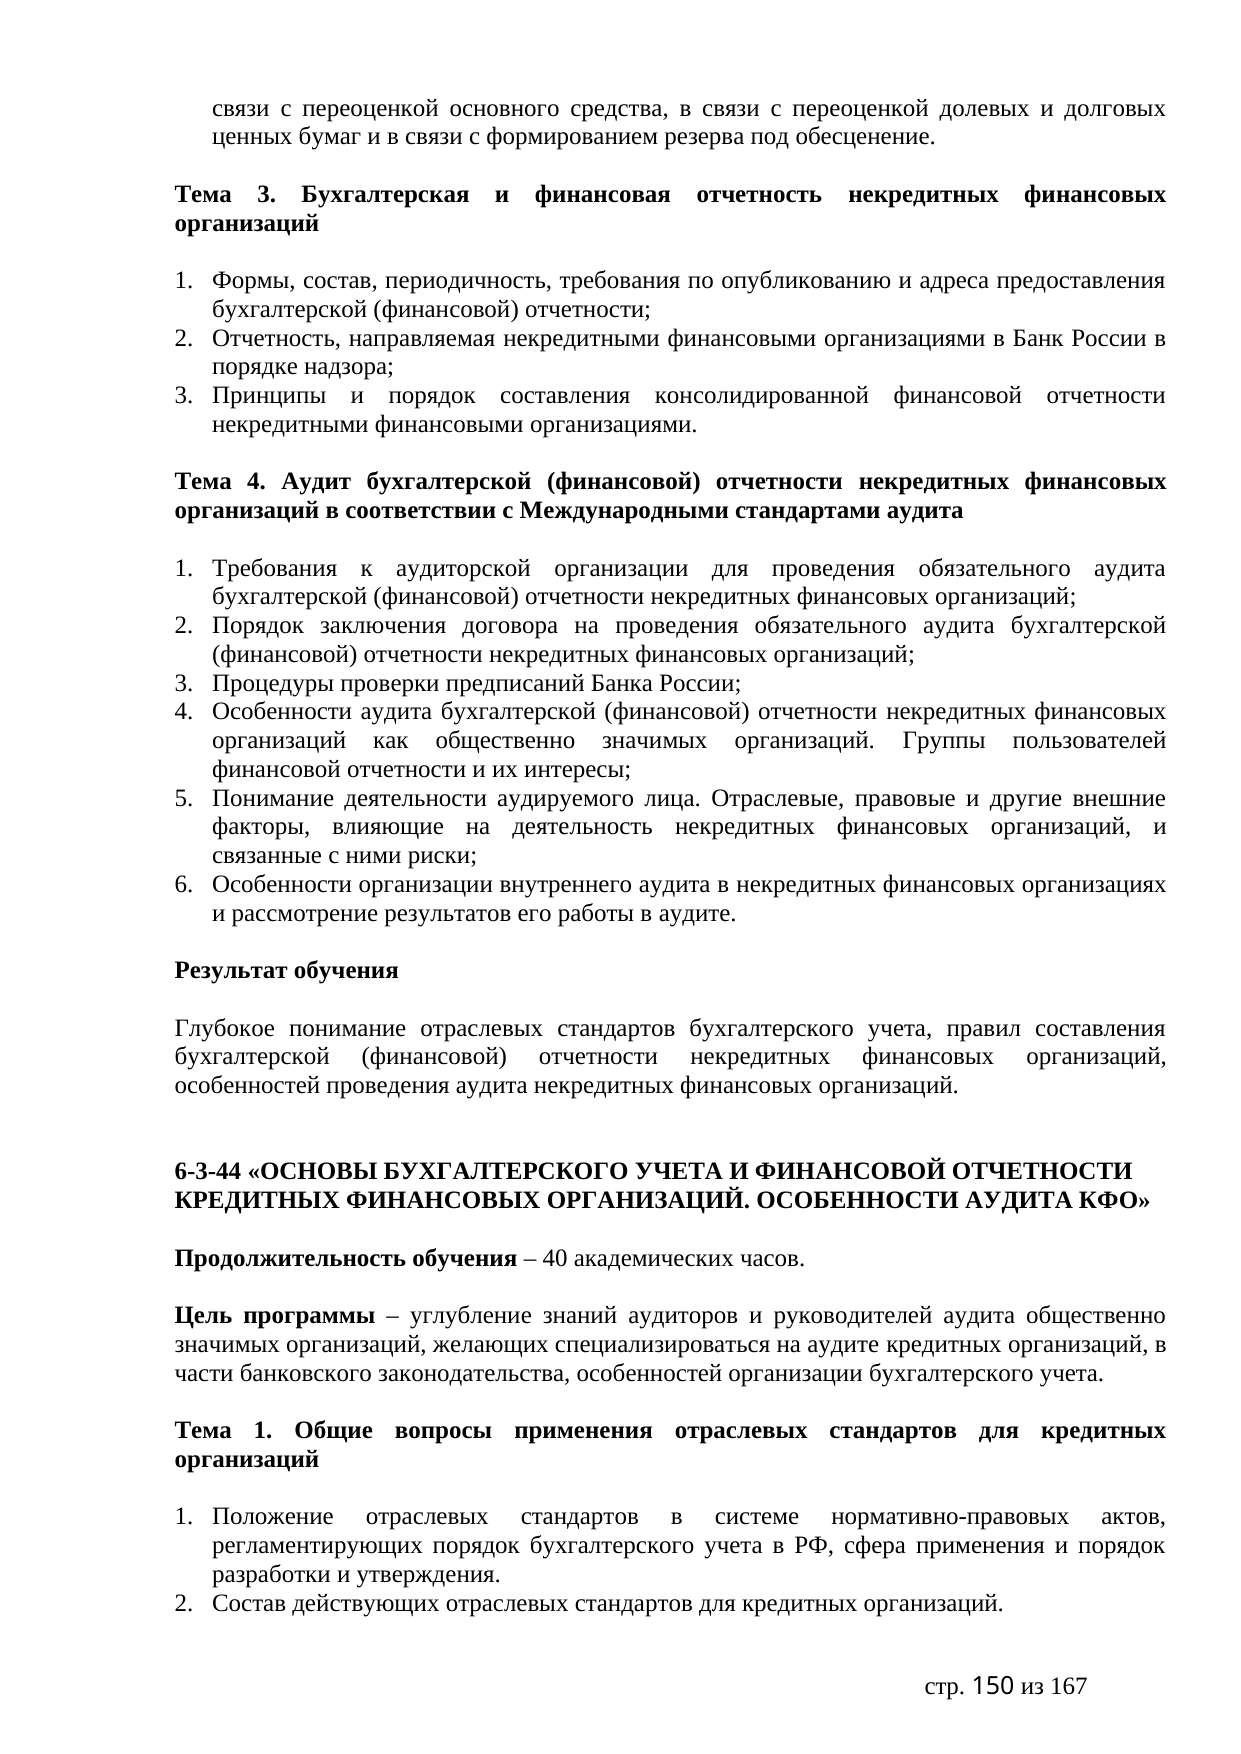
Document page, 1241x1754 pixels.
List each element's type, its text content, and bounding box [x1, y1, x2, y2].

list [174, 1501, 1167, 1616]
text Тема 3. Бухгалтерская и финансовая отчетность некредитных финансовых организаций [174, 179, 1167, 236]
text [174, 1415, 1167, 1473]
list Требования к аудиторской организации для проведения обязательного аудита бухгалтерской (финансовой) отчетности некредитных финансовых организаций; [174, 553, 1167, 610]
list Порядок заключения договора на проведения обязательного аудита бухгалтерской (финансовой) отчетности некредитных финансовых организаций; [174, 610, 1167, 668]
list Особенности аудита бухгалтерской (финансовой) отчетности некредитных финансовых организаций как общественно значимых организаций. Группы пользователей финансовой отчетности и их интересы; [174, 696, 1167, 783]
subtitle 6-3-44 «ОСНОВЫ БУХГАЛТЕРСКОГО УЧЕТА И ФИНАНСОВОЙ ОТЧЕТНОСТИ КРЕДИТНЫХ ФИНАНСОВЫХ ОРГАНИЗАЦИЙ. ОСОБЕННОСТИ АУДИТА КФО» [174, 1156, 1167, 1214]
text Результат обучения [174, 955, 1167, 984]
text Продолжительность обучения – 40 академических часов. [174, 1243, 1167, 1271]
list Процедуры проверки предписаний Банка России; [174, 668, 1167, 696]
list Понимание деятельности аудируемого лица. Отраслевые, правовые и другие внешние факторы, влияющие на деятельность некредитных финансовых организаций, и связанные с ними риски; [174, 783, 1167, 869]
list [174, 93, 1167, 150]
list Особенности организации внутреннего аудита в некредитных финансовых организациях и рассмотрение результатов его работы в аудите. [174, 869, 1167, 926]
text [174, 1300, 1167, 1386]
text Глубокое понимание отраслевых стандартов бухгалтерского учета, правил составления бухгалтерской (финансовой) отчетности некредитных финансовых организаций, особенностей проведения аудита некредитных финансовых организаций. [174, 1013, 1167, 1099]
text Тема 4. Аудит бухгалтерской (финансовой) отчетности некредитных финансовых организаций в соответствии с Международными стандартами аудита [174, 466, 1167, 524]
list Отчетность, направляемая некредитными финансовыми организациями в Банк России в порядке надзора; [174, 323, 1167, 380]
list Принципы и порядок составления консолидированной финансовой отчетности некредитными финансовыми организациями. [174, 380, 1167, 438]
list Формы, состав, периодичность, требования по опубликованию и адреса предоставления бухгалтерской (финансовой) отчетности; [174, 265, 1167, 323]
